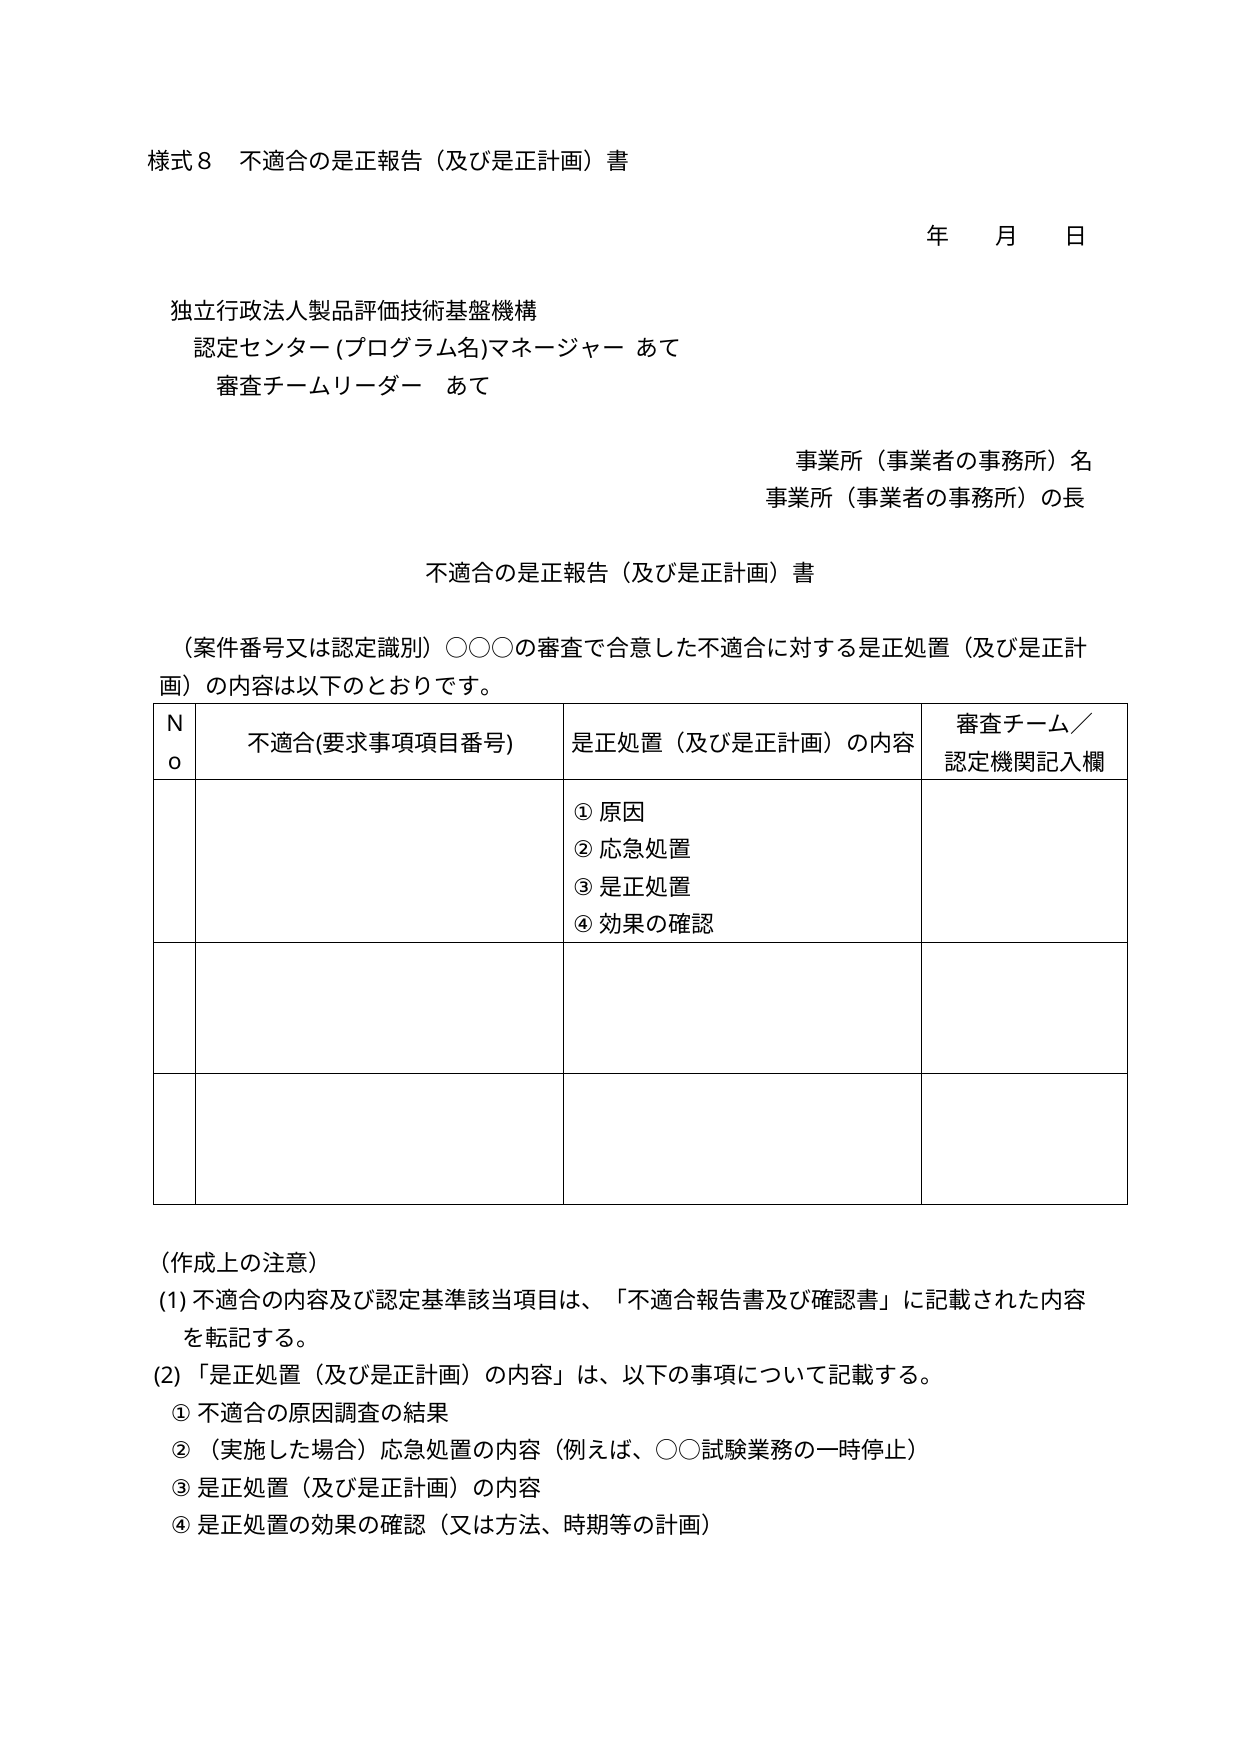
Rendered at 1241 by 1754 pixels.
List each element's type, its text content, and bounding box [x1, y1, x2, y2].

text ① 不適合の原因調査の結果 [148, 1393, 1092, 1430]
table_cell [196, 1074, 563, 1204]
table_cell [922, 780, 1127, 942]
text ② （実施した場合）応急処置の内容（例えば、○○試験業務の一時停止） [148, 1430, 1092, 1468]
table_cell [154, 1074, 195, 1204]
text (1) 不適合の内容及び認定基準該当項目は、「不適合報告書及び確認書」に記載された内容を転記する。 [159, 1280, 1092, 1355]
text (2) 「是正処置（及び是正計画）の内容」は、以下の事項について記載する。 [148, 1355, 1092, 1393]
table_cell [196, 943, 563, 1073]
table_header No [154, 704, 195, 779]
table_header 不適合(要求事項項目番号) [196, 704, 563, 779]
table_cell ① 原因 ② 応急処置 ③ 是正処置 ④ 効果の確認 [564, 780, 921, 942]
text ③ 是正処置（及び是正計画）の内容 [148, 1468, 1092, 1505]
text 審査チームリーダー あて [148, 365, 1092, 403]
table_cell [154, 780, 195, 942]
text （作成上の注意） [148, 1243, 1092, 1280]
table_cell [922, 1074, 1127, 1204]
text 事業所（事業者の事務所）名 [148, 440, 1092, 478]
text ④ 是正処置の効果の確認（又は方法、時期等の計画） [148, 1505, 1092, 1543]
table_cell [922, 943, 1127, 1073]
text 認定センター (プログラム名)マネージャー あて [148, 328, 1092, 365]
table_header 是正処置（及び是正計画）の内容 [564, 704, 921, 779]
text 独立行政法人製品評価技術基盤機構 [148, 290, 1092, 328]
table_cell [196, 780, 563, 942]
table_cell [154, 943, 195, 1073]
table_cell [564, 943, 921, 1073]
text 年 月 日 [148, 215, 1092, 253]
text （案件番号又は認定識別）○○○の審査で合意した不適合に対する是正処置（及び是正計画）の内容は以下のとおりです。 [159, 628, 1092, 703]
text 事業所（事業者の事務所）の長 [148, 478, 1085, 515]
table_cell [564, 1074, 921, 1204]
subtitle 様式８ 不適合の是正報告（及び是正計画）書 [148, 140, 1092, 178]
text 不適合の是正報告（及び是正計画）書 [148, 553, 1092, 590]
table_header 審査チーム／ 認定機関記入欄 [922, 704, 1127, 779]
